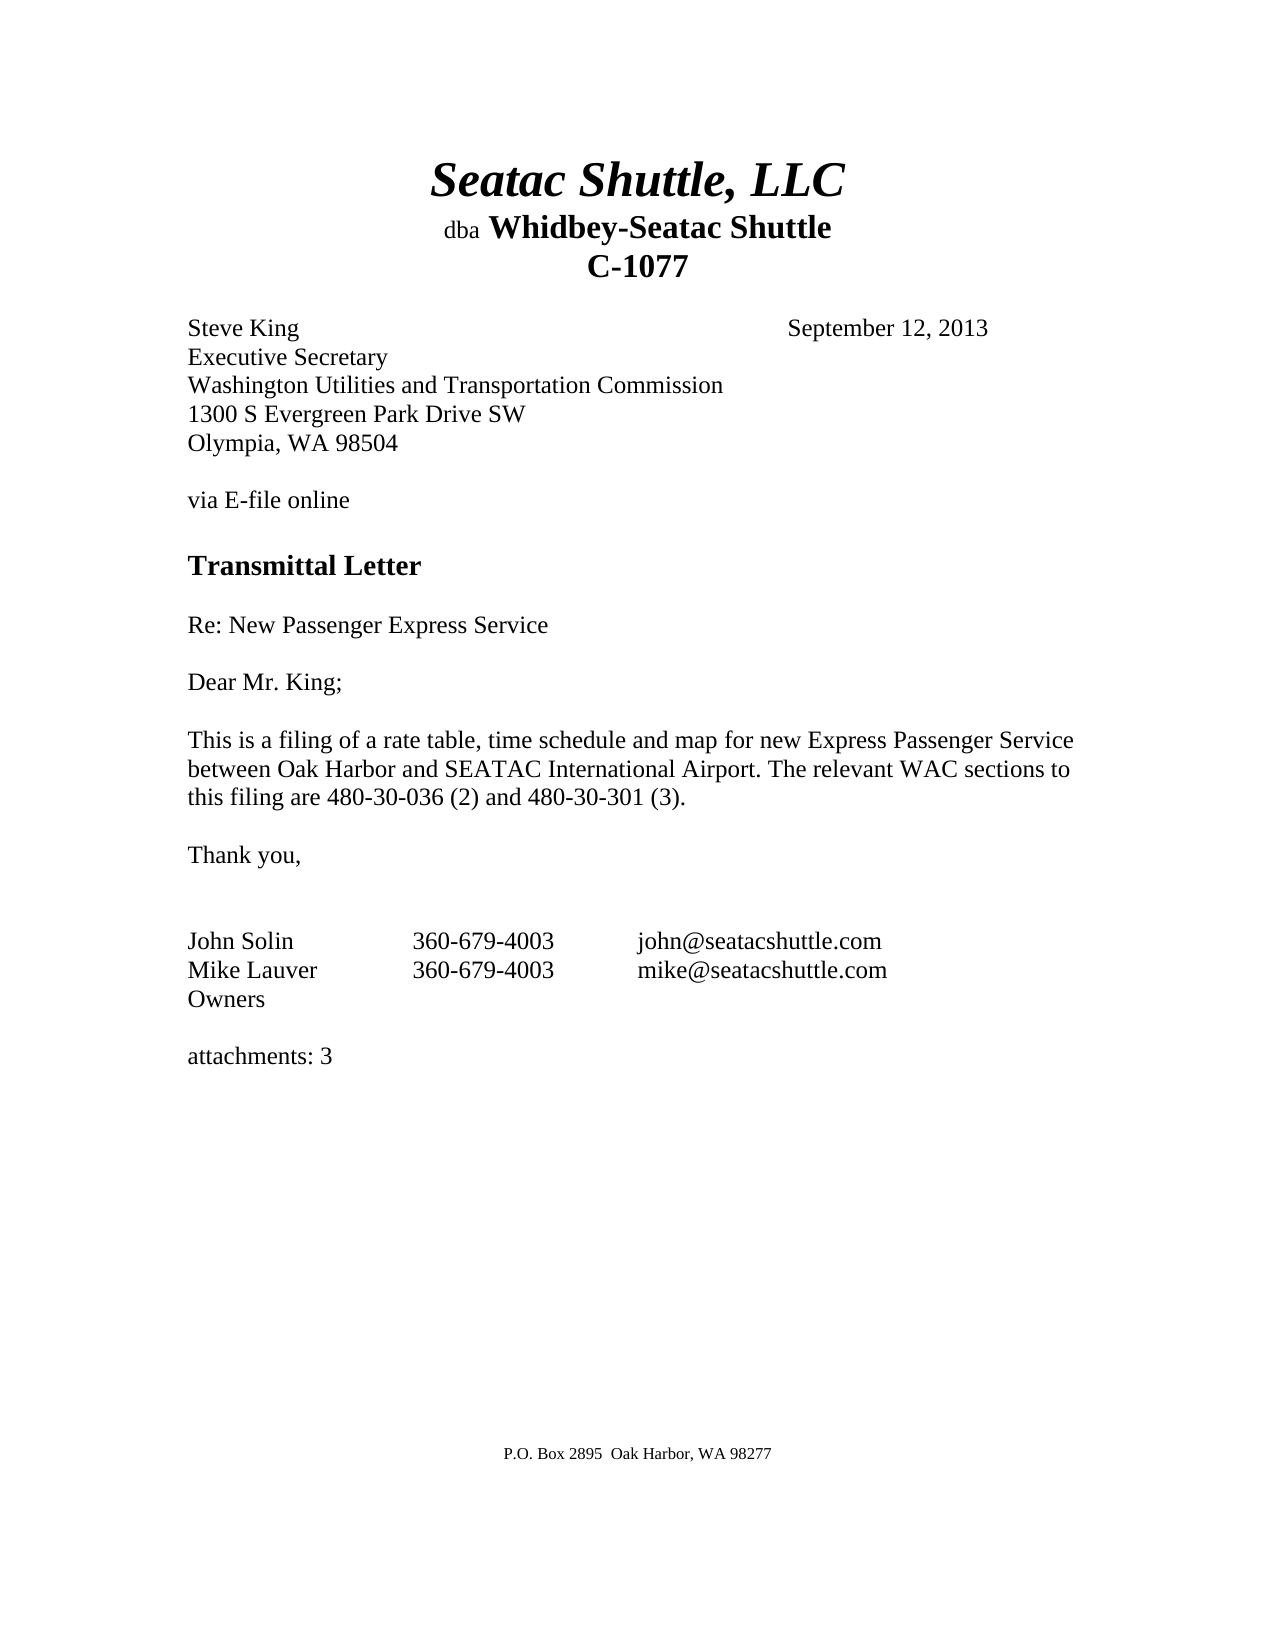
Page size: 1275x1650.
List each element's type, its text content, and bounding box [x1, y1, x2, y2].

text attachments: 3 [187, 1041, 1087, 1070]
text This is a filing of a rate table, time schedule and map for new Express Passenger Service between Oak Harbor and SEATAC International Airport. The relevant WAC sections to this filing are 480-30-036 (2) and 480-30-301 (3). [187, 725, 1087, 811]
text John Solin 360-679-4003 john@seatacshuttle.com [187, 926, 1087, 955]
text Owners [187, 984, 1087, 1012]
text Mike Lauver 360-679-4003 mike@seatacshuttle.com [187, 955, 1087, 984]
text Steve King September 12, 2013 [187, 313, 1087, 342]
text Seatac Shuttle, LLC [187, 150, 1087, 207]
text Thank you, [187, 840, 1087, 869]
text Utilities and Transportation Commission [187, 370, 1087, 399]
text Re: New Passenger Express Service [187, 610, 1087, 639]
text Transmittal Letter [187, 548, 1087, 581]
text P.O. Box 2895 Oak Harbor, WA 98277 [187, 1444, 1087, 1463]
text Olympia, WA 98504 [187, 428, 1087, 457]
text via E-file online [187, 485, 1087, 514]
text Dear Mr. King; [187, 667, 1087, 696]
text Executive Secretary [187, 342, 1087, 370]
text C-1077 [187, 246, 1087, 284]
text dba Whidbey-Seatac Shuttle [187, 207, 1087, 246]
